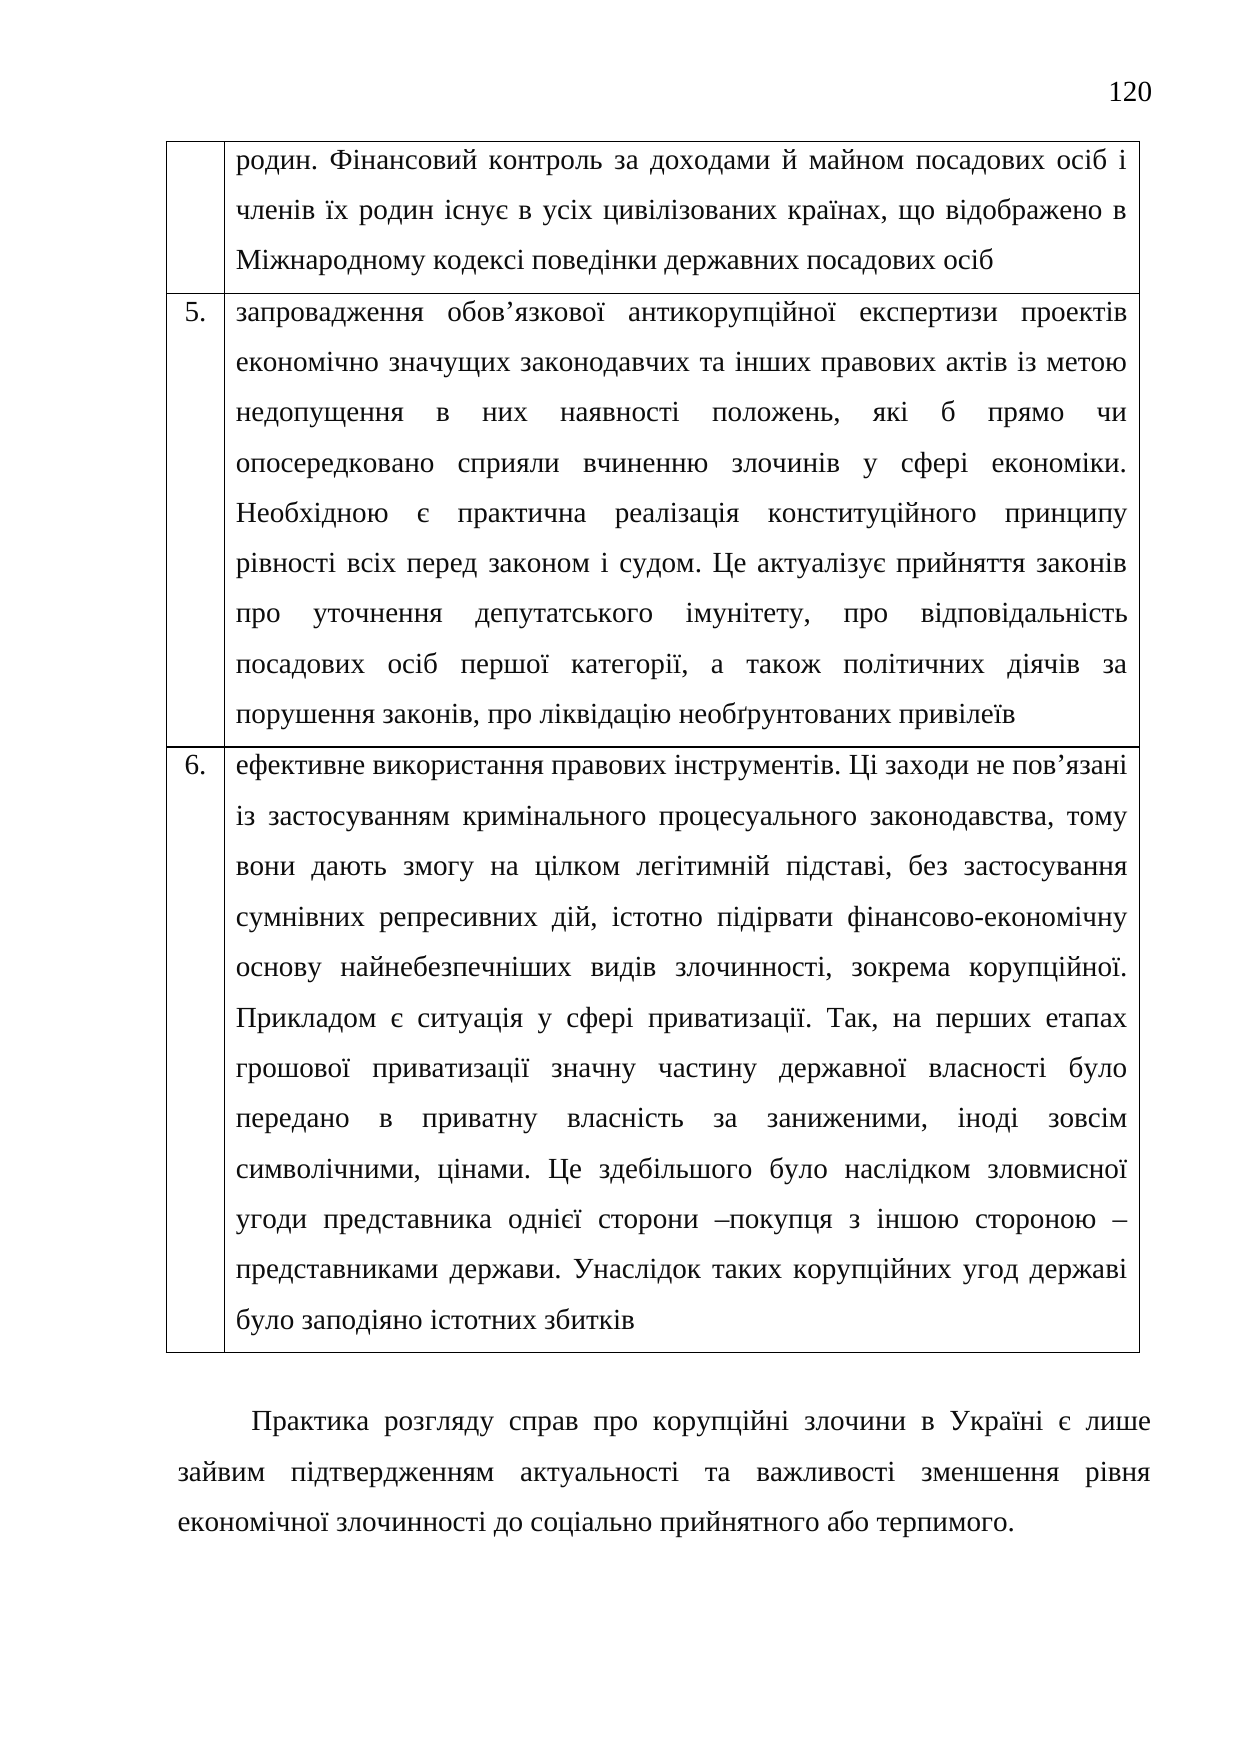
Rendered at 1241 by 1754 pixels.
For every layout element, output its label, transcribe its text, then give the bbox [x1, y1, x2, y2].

table_cell запровадження обов’язкової антикорупційної експертизи проектів економічно значущих законодавчих та інших правових актів із метою недопущення в них наявності положень, які б прямо чи опосередковано сприяли вчиненню злочинів у сфері економіки. Необхідною є практична реалізація конституційного принципу рівності всіх перед законом і судом. Це актуалізує прийняття законів про уточнення депутатського імунітету, про відповідальність посадових осіб першої категорії, а також політичних діячів за порушення законів, про ліквідацію необґрунтованих привілеїв [225, 294, 1139, 746]
table_cell 5. [167, 294, 224, 746]
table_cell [225, 142, 1139, 293]
text Практика розгляду справ про корупційні злочини в Україні є лише зайвим підтвердженням актуальності та важливості зменшення рівня економічної злочинності до соціально прийнятного або терпимого. [177, 1403, 1152, 1537]
table_cell 6. [167, 748, 224, 1352]
table_cell ефективне використання правових інструментів. Ці заходи не пов’язані із застосуванням кримінального процесуального законодавства, тому ﻿вони дають змогу на цілком легітимній підставі, без застосування сумнівних репресивних дій, істотно підірвати фінансово-економічну основу найнебезпечніших видів злочинності, зокрема корупційної. Прикладом є ситуація у сфері приватизації. Так, на перших етапах грошової приватизації значну частину державної власності було передано в приватну власність за заниженими, іноді зовсім символічними, цінами. Це здебільшого було наслідком зловмисної угоди представника однієї сторони –покупця з іншою стороною –представниками держави. Унаслідок таких корупційних угод державі було заподіяно істотних збитків [225, 748, 1139, 1352]
table_cell 4. [167, 142, 224, 293]
